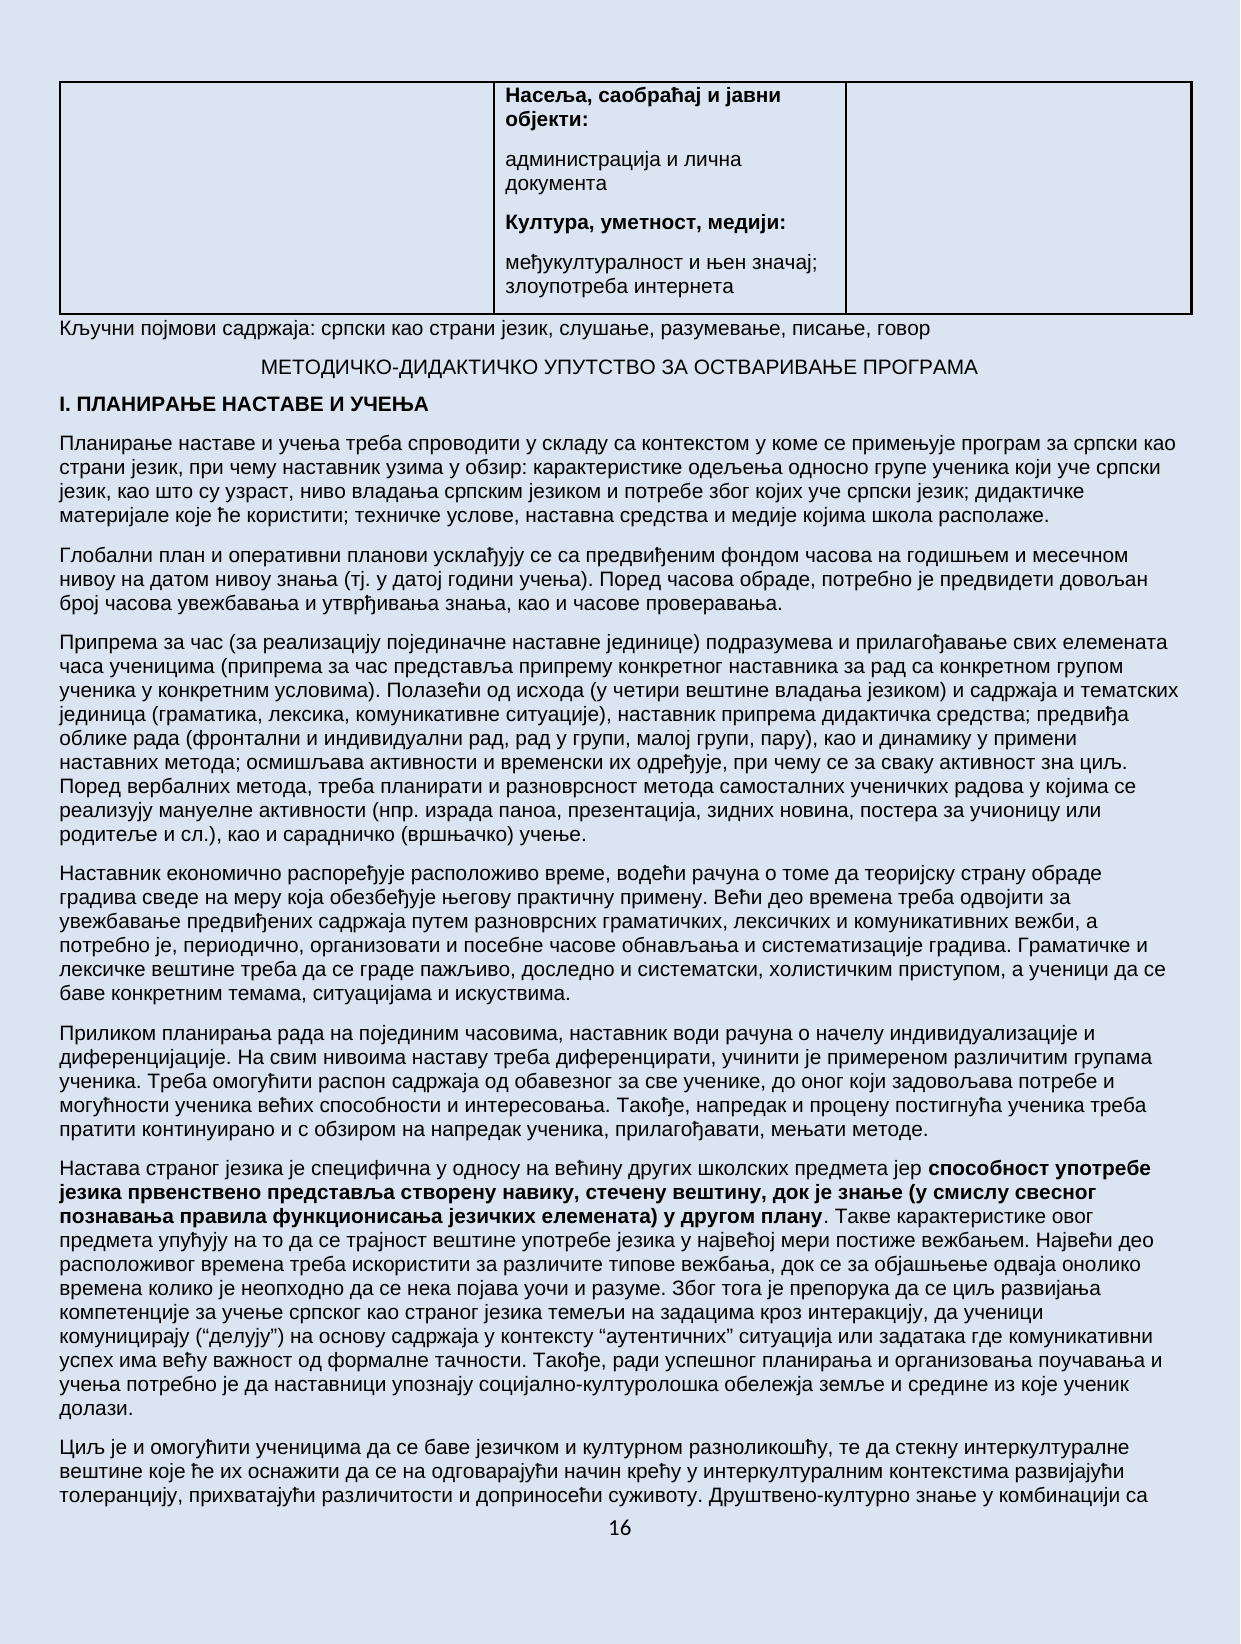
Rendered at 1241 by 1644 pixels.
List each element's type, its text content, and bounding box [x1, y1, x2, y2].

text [59, 1435, 1180, 1507]
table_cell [61, 83, 493, 313]
text Приликом планирања рада на појединим часовима, наставник води рачуна о начелу индивидуализације и диференцијације. На свим нивоима наставу треба диференцирати, учинити је примереном различитим групама ученика. Треба омогућити распон садржаја од обавезног за све ученике, до оног који задовољава потребе и могућности ученика већих способности и интересовања. Такође, напредак и процену постигнућа ученика треба пратити континуирано и с обзиром на напредак ученика, прилагођавати, мењати методе. [59, 1021, 1180, 1140]
text I. ПЛАНИРАЊЕ НАСТАВЕ И УЧЕЊА [59, 391, 1180, 415]
text Планирање наставе и учења треба спроводити у складу са контекстом у коме се примењује програм за српски као страни језик, при чему наставник узима у обзир: карактеристике одељења односно групе ученика који уче српски језик, као што су узраст, ниво владања српским језиком и потребе због којих уче српски језик; дидактичке материјале које ће користити; техничке услове, наставна средства и медије којима школа располаже. [59, 431, 1180, 527]
text Глобални план и оперативни планови усклађују се са предвиђеним фондом часова на годишњем и месечном нивоу на датом нивоу знања (тј. у датој години учења). Поред часова обраде, потребно је предвидети довољан број часова увежбавања и утврђивања знања, као и часове проверавања. [59, 542, 1180, 614]
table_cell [495, 83, 845, 313]
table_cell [847, 83, 1190, 313]
text Настава страног језика је специфична у односу на већину других школских предмета јер способност употребе језика првенствено представља створену навику, стечену вештину, док је знање (у смислу свесног познавања правила функционисања језичких елемената) у другом плану. Такве карактеристике овог предмета упућују на то да се трајност вештине употребе језика у највећој мери постиже вежбањем. Највећи део расположивог времена треба искористити за различите типове вежбања, док се за објашњење одваја онолико времена колико је неопходно да се нека појава уочи и разуме. Због тога је препорука да се циљ развијања компетенције за учење српског као страног језика темељи на задацима кроз интеракцију, да ученици комуницирају (“делују”) на основу садржаја у контексту “аутентичних” ситуација или задатака где комуникативни успех има већу важност од формалне тачности. Такође, ради успешног планирања и организовања поучавања и учења потребно је да наставници упознају социјално-културолошка обележја земље и средине из које ученик долази. [59, 1156, 1180, 1419]
text МЕТОДИЧКО-ДИДАКТИЧКО УПУТСТВО ЗА ОСТВАРИВАЊЕ ПРОГРАМА [59, 355, 1180, 379]
text Кључни појмови садржаја: српски као страни језик, слушање, разумевање, писање, говор [59, 315, 1180, 339]
text Припрема за час (за реализацију појединачне наставне јединице) подразумева и прилагођавање свих елемената часа ученицима (припрема за час представља припрему конкретног наставника за рад са конкретном групом ученика у конкретним условима). Полазећи од исхода (у четири вештине владања језиком) и садржаја и тематских јединица (граматика, лексика, комуникативне ситуације), наставник припрема дидактичка средства; предвиђа облике рада (фронтални и индивидуални рад, рад у групи, малој групи, пару), као и динамику у примени наставних метода; осмишљава активности и временски их одређује, при чему се за сваку активност зна циљ. Поред вербалних метода, треба планирати и разноврсност метода самосталних ученичких радова у којима се реализују мануелне активности (нпр. израда паноа, презентација, зидних новина, постера за учионицу или родитеље и сл.), као и сарадничко (вршњачко) учење. [59, 630, 1180, 846]
text Наставник економично распоређује расположиво време, водећи рачуна о томе да теоријску страну обраде градива сведе на меру која обезбеђује његову практичну примену. Већи део времена треба одвојити за увежбавање предвиђених садржаја путем разноврсних граматичких, лексичких и комуникативних вежби, а потребно је, периодично, организовати и посебне часове обнављања и систематизације градива. Граматичке и лексичке вештине треба да се граде пажљиво, доследно и систематски, холистичким приступом, а ученици да се баве конкретним темама, ситуацијама и искуствима. [59, 861, 1180, 1005]
